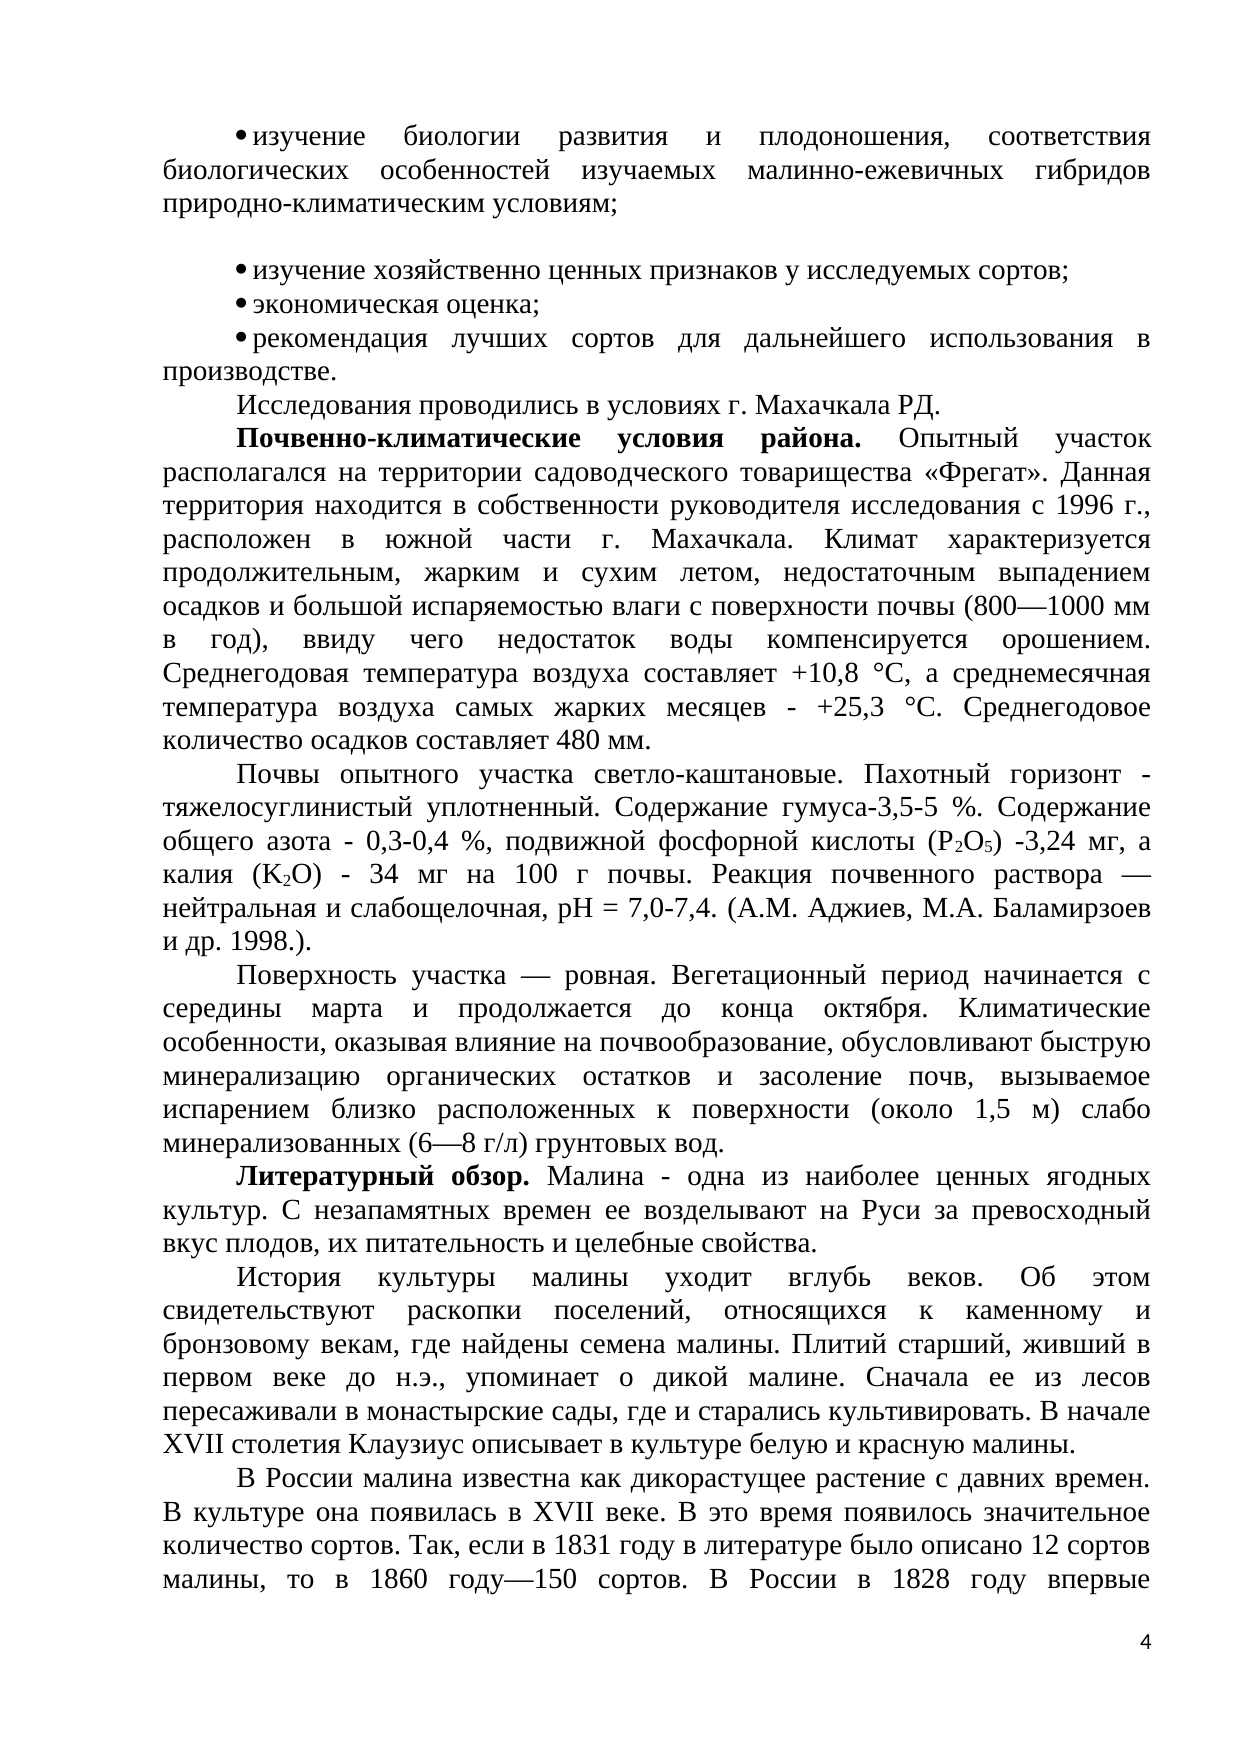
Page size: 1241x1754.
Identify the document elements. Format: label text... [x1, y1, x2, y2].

text Почвы опытного участка светло-каштановые. Пахотный горизонт - тяжелосуглинистый уплотненный. Содержание гумуса-3,5-5 %. Содержание общего азота - 0,3-0,4 %, подвижной фосфорной кислоты (P2O5) -3,24 мг, а калия (K2O) - 34 мг на почвы. Реакция почвенного раствора — нейтральная и слабощелочная, pH = 7,0-7,4. (А.М. Аджиев, М.А. Баламирзоев и др. 1998.). [162, 756, 1152, 957]
text Исследования проводились в условиях г. Махачкала РД. [162, 387, 1152, 420]
text Почвенно-климатические условия района. Опытный участок располагался на территории садоводческого товарищества «Фрегат». Данная территория находится в собственности руководителя исследования с 1996 г., расположен в южной части г. Махачкала. Климат характеризуется продолжительным, жарким и сухим летом, недостаточным выпадением осадков и большой испаряемостью влаги с поверхности почвы (800—1000 мм в год), ввиду чего недостаток воды компенсируется орошением. Среднегодовая температура воздуха составляет +10,8 °С, а среднемесячная температура воздуха самых жарких месяцев - +25,3 °С. Среднегодовое количество осадков составляет . [162, 420, 1152, 756]
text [162, 1460, 1152, 1594]
text Поверхность участка — ровная. Вегетационный период начинается с середины марта и продолжается до конца октября. Климатические особенности, оказывая влияние на почвообразование, обусловливают быструю минерализацию органических остатков и засоление почв, вызываемое испарением близко расположенных к поверхности (около ) слабо минерализованных (6—8 г/л) грунтовых вод. [162, 957, 1152, 1158]
list изучение биологии развития и плодоношения, соответствия биологических особенностей изучаемых малинно-ежевичных гибридов природно-климатическим условиям; [162, 118, 1152, 219]
text Литературный обзор. Малина - одна из наиболее ценных ягодных культур. С незапамятных времен ее возделывают на Руси за превосходный вкус плодов, их питательность и целебные свойства. [162, 1158, 1152, 1259]
text История культуры малины уходит вглубь веков. Об этом свидетельствуют раскопки поселений, относящихся к каменному и бронзовому векам, где найдены семена малины. Плитий старший, живший в первом веке до н.э., упоминает о дикой малине. Сначала ее из лесов пересаживали в монастырские сады, где и старались культивировать. В начале XVII столетия Клаузиус описывает в культуре белую и красную малины. [162, 1259, 1152, 1460]
list изучение хозяйственно ценных признаков у исследуемых сортов; [162, 252, 1152, 286]
list экономическая оценка; [162, 286, 1152, 320]
list рекомендация лучших сортов для дальнейшего использования в производстве. [162, 320, 1152, 387]
